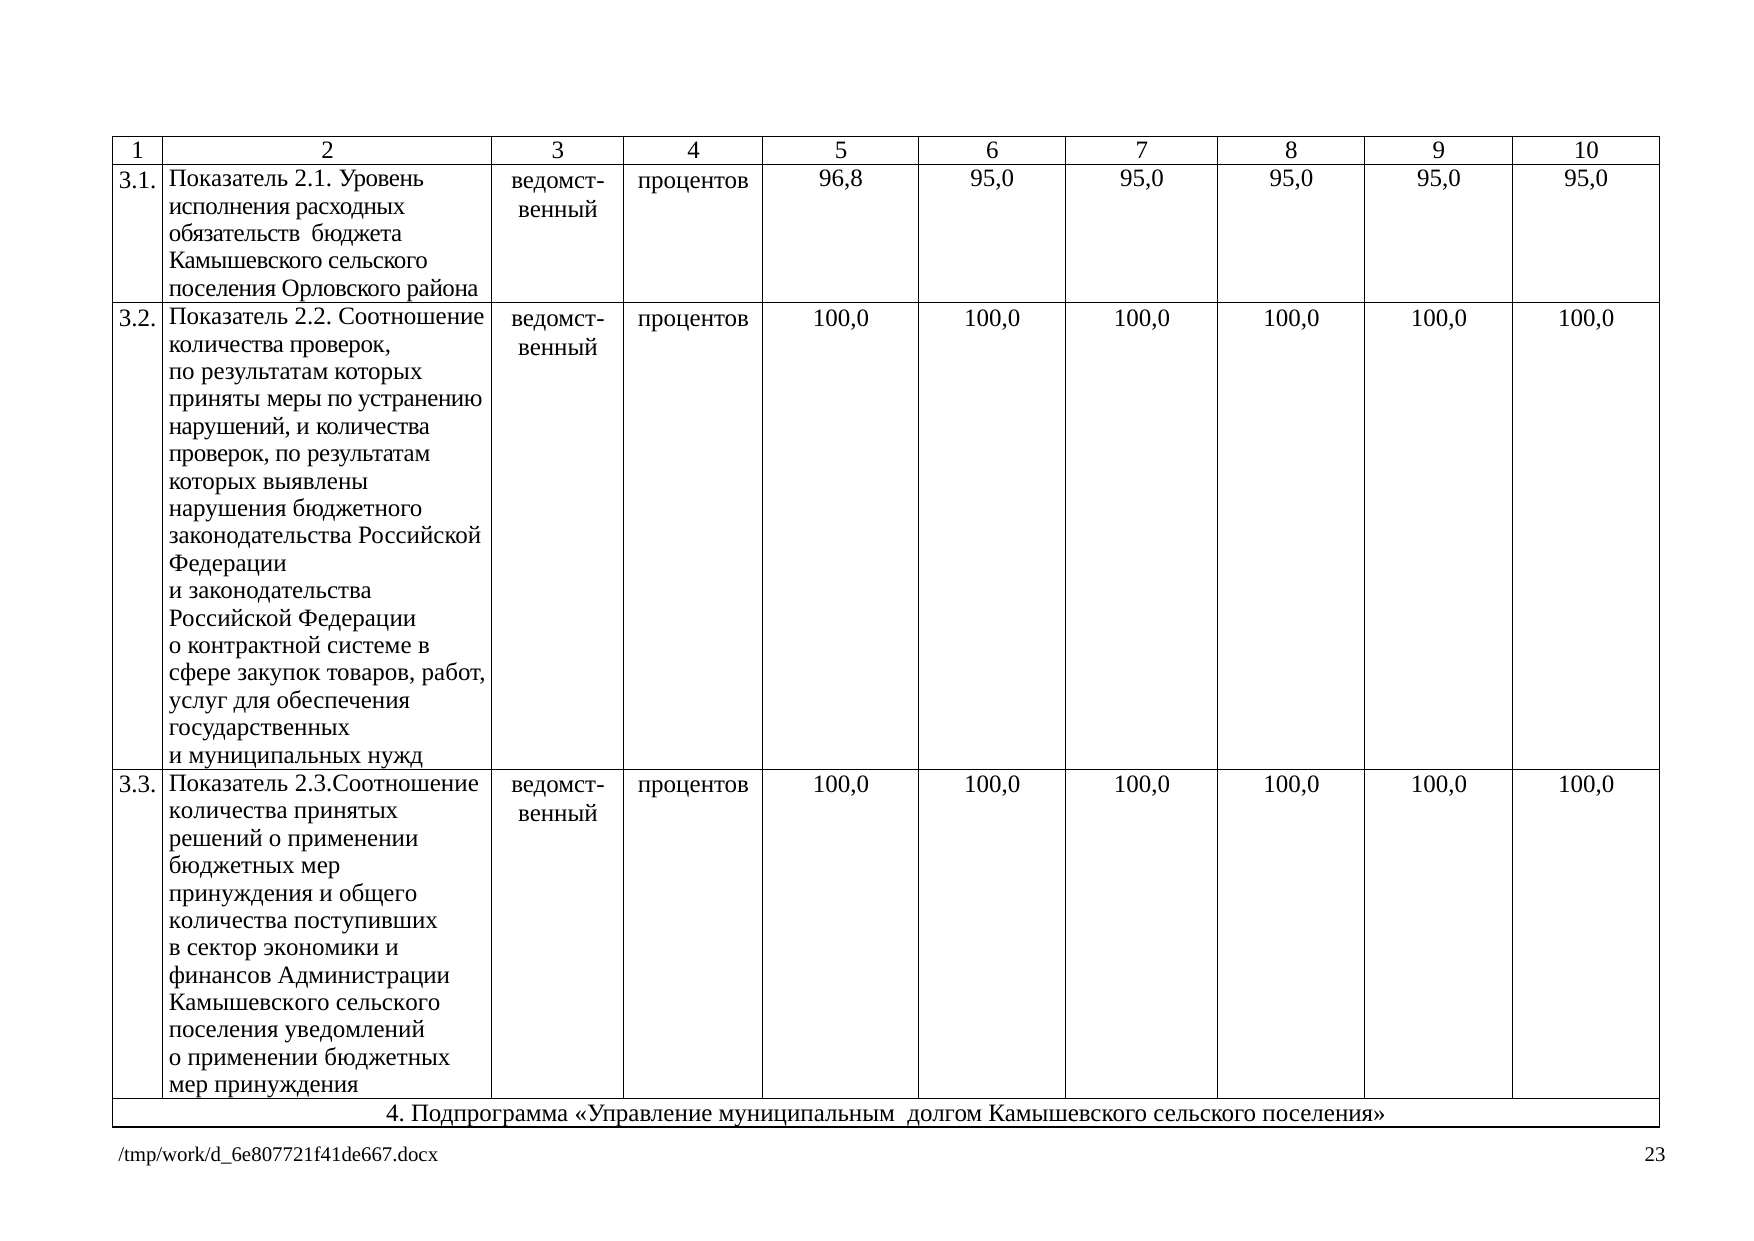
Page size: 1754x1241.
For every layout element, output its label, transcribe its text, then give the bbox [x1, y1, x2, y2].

table_cell ведомственный [492, 303, 623, 768]
table_header 4 [624, 137, 762, 164]
table_cell ведомственный [492, 165, 623, 302]
table_cell 100,0 [1218, 770, 1364, 1098]
table_cell 100,0 [1365, 770, 1512, 1098]
table_cell 95,0 [1513, 165, 1659, 302]
table_cell 100,0 [763, 303, 918, 768]
table_header 10 [1513, 137, 1659, 164]
table_cell 95,0 [1365, 165, 1512, 302]
table_cell 4. Подпрограмма «Управление муниципальным долгом Камышевского сельского поселения» [113, 1099, 1659, 1126]
table_cell 95,0 [919, 165, 1065, 302]
table_header 1 [113, 137, 162, 164]
table_cell процентов [624, 303, 762, 768]
table_cell 100,0 [919, 303, 1065, 768]
table_cell 100,0 [919, 770, 1065, 1098]
table_cell процентов [624, 770, 762, 1098]
table_header 2 [163, 137, 491, 164]
table_cell 95,0 [1218, 165, 1364, 302]
table_cell 95,0 [1066, 165, 1217, 302]
table_cell Показатель 2.3.Соотношение количества принятых решений о применении бюджетных мер принуждения и общего количества поступивших в сектор экономики и финансов Администрации Камышевского сельского поселения уведомлений о применении бюджетных мер принуждения [163, 770, 491, 1098]
table_header 8 [1218, 137, 1364, 164]
table_cell 96,8 [763, 165, 918, 302]
table_header 9 [1365, 137, 1512, 164]
table_cell 100,0 [1513, 303, 1659, 768]
table_cell 100,0 [1066, 303, 1217, 768]
table_cell ведомственный [492, 770, 623, 1098]
table_header 6 [919, 137, 1065, 164]
table_cell 100,0 [763, 770, 918, 1098]
table_cell процентов [624, 165, 762, 302]
table_cell 100,0 [1218, 303, 1364, 768]
table_cell 3.2. [113, 303, 162, 768]
table_cell 100,0 [1066, 770, 1217, 1098]
table_cell 3.1. [113, 165, 162, 302]
table_cell 100,0 [1513, 770, 1659, 1098]
table_cell 100,0 [1365, 303, 1512, 768]
table_cell 3.3. [113, 770, 162, 1098]
table_header 7 [1066, 137, 1217, 164]
table_cell Показатель 2.2. Соотношение количества проверок, по результатам которых приняты меры по устранению нарушений, и количества проверок, по результатам которых выявлены нарушения бюджетного законодательства Российской Федерации и законодательства Российской Федерации о контрактной системе в сфере закупок товаров, работ, услуг для обеспечения государственных и муниципальных нужд [163, 303, 491, 768]
table_cell Показатель 2.1. Уровень исполнения расходных обязательств бюджета Камышевского сельского поселения Орловского района [163, 165, 491, 302]
table_header 3 [492, 137, 623, 164]
table_header 5 [763, 137, 918, 164]
